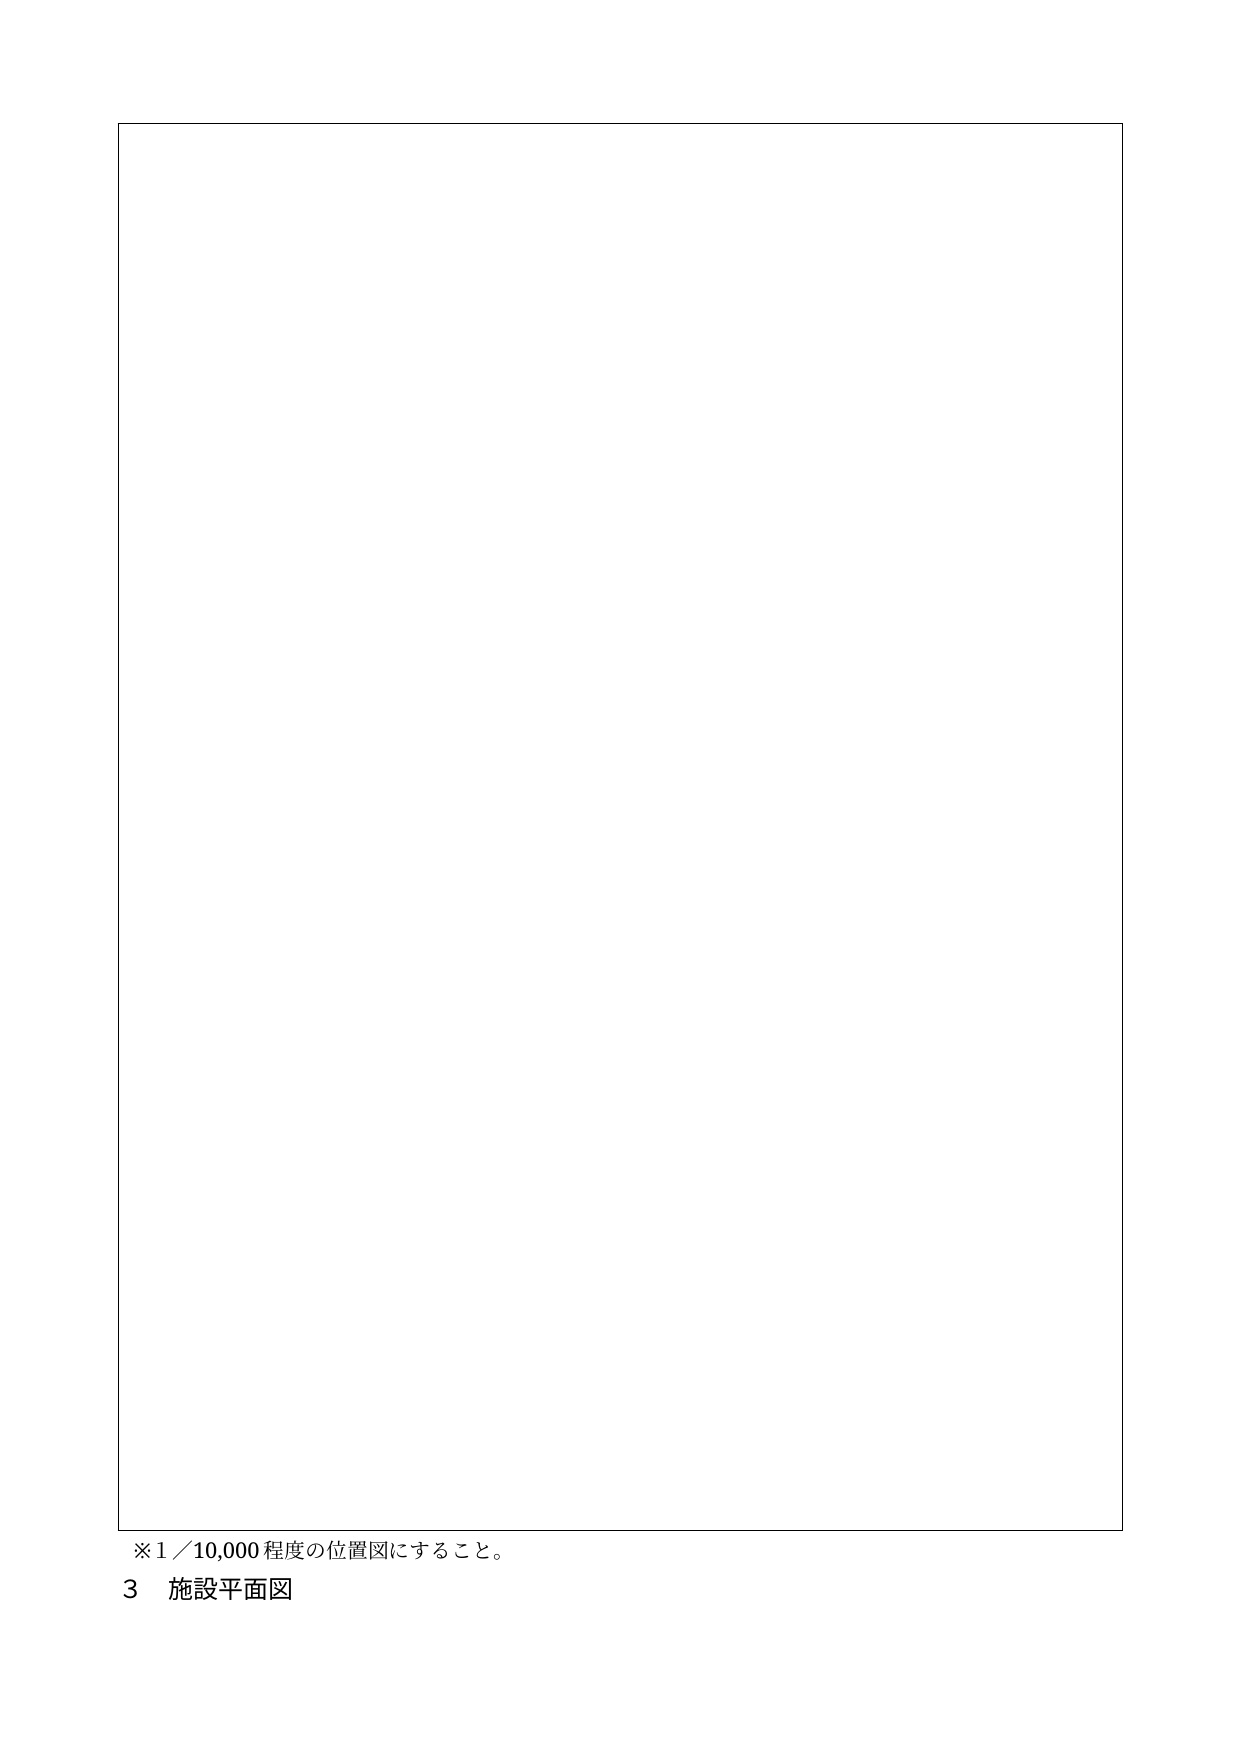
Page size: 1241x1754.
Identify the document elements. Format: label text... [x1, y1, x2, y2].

text ※１／10,000程度の位置図にすること。 [29, 1531, 1211, 1569]
table_cell [119, 124, 1122, 1530]
text ３ 施設平面図 [118, 1569, 1035, 1606]
